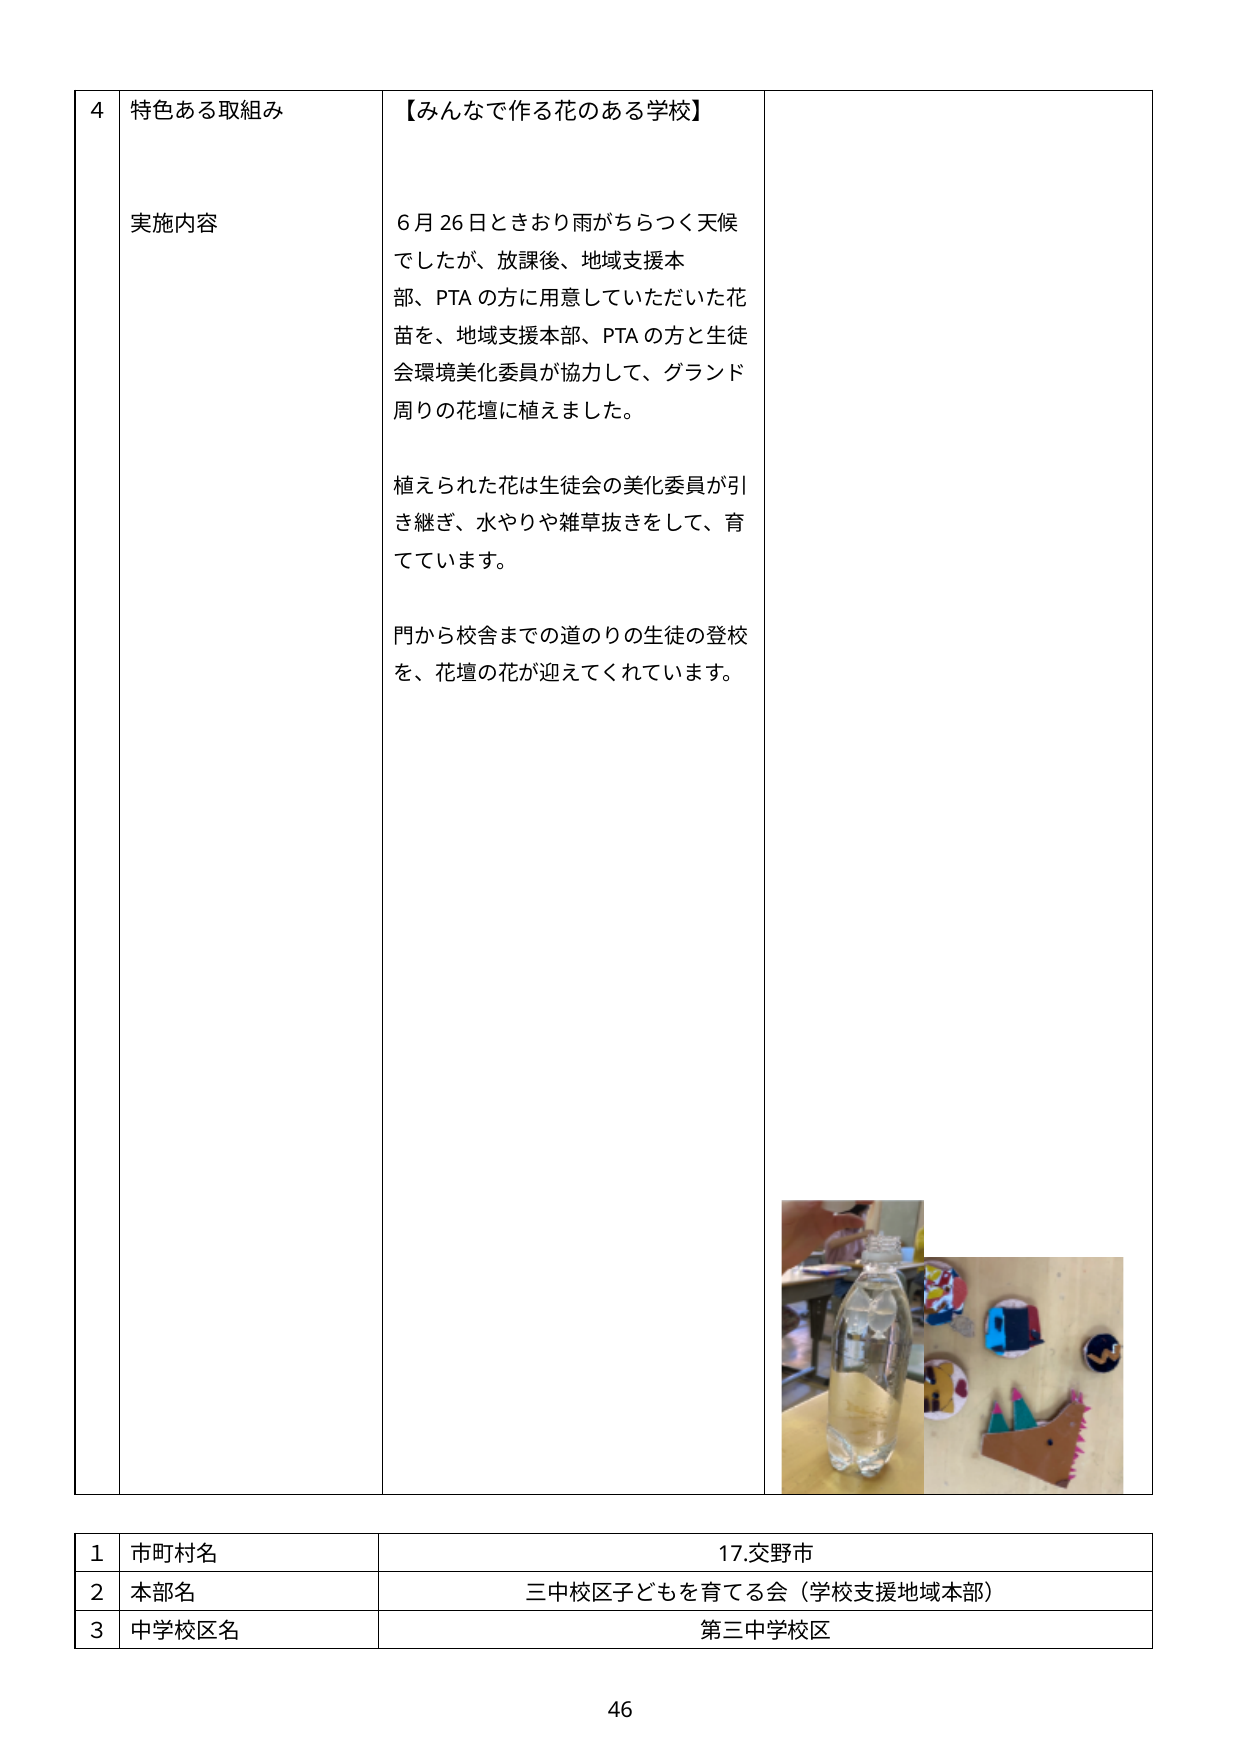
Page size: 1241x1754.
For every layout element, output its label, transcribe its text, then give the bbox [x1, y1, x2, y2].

table_cell ３ [76, 1611, 119, 1648]
table_header 市町村名 [120, 1534, 378, 1571]
table_cell ２ [76, 1572, 119, 1609]
table_cell 特色ある取組み 実施内容 [120, 91, 382, 1494]
picture [781, 1200, 1124, 1494]
table_cell [765, 91, 1152, 1494]
table_header 17.交野市 [379, 1534, 1152, 1571]
table_cell 本部名 [120, 1572, 378, 1609]
table_cell 【みんなで作る花のある学校】 ６月26日ときおり雨がちらつく天候でしたが、放課後、地域支援本部、PTA の方に用意していただいた花苗を、地域支援本部、PTA の方と生徒会環境美化委員が協力して、グランド周りの花壇に植えました。 植えられた花は生徒会の美化委員が引き継ぎ、水やりや雑草抜きをして、育てています。 門から校舎までの道のりの生徒の登校 を、花壇の花が迎えてくれています。 [383, 91, 764, 1494]
table_cell ４ [76, 91, 119, 1494]
table_cell 三中校区子どもを育てる会（学校支援地域本部） [379, 1572, 1152, 1609]
table_cell 第三中学校区 [379, 1611, 1152, 1648]
table_cell 中学校区名 [120, 1611, 378, 1648]
table_header １ [76, 1534, 119, 1571]
